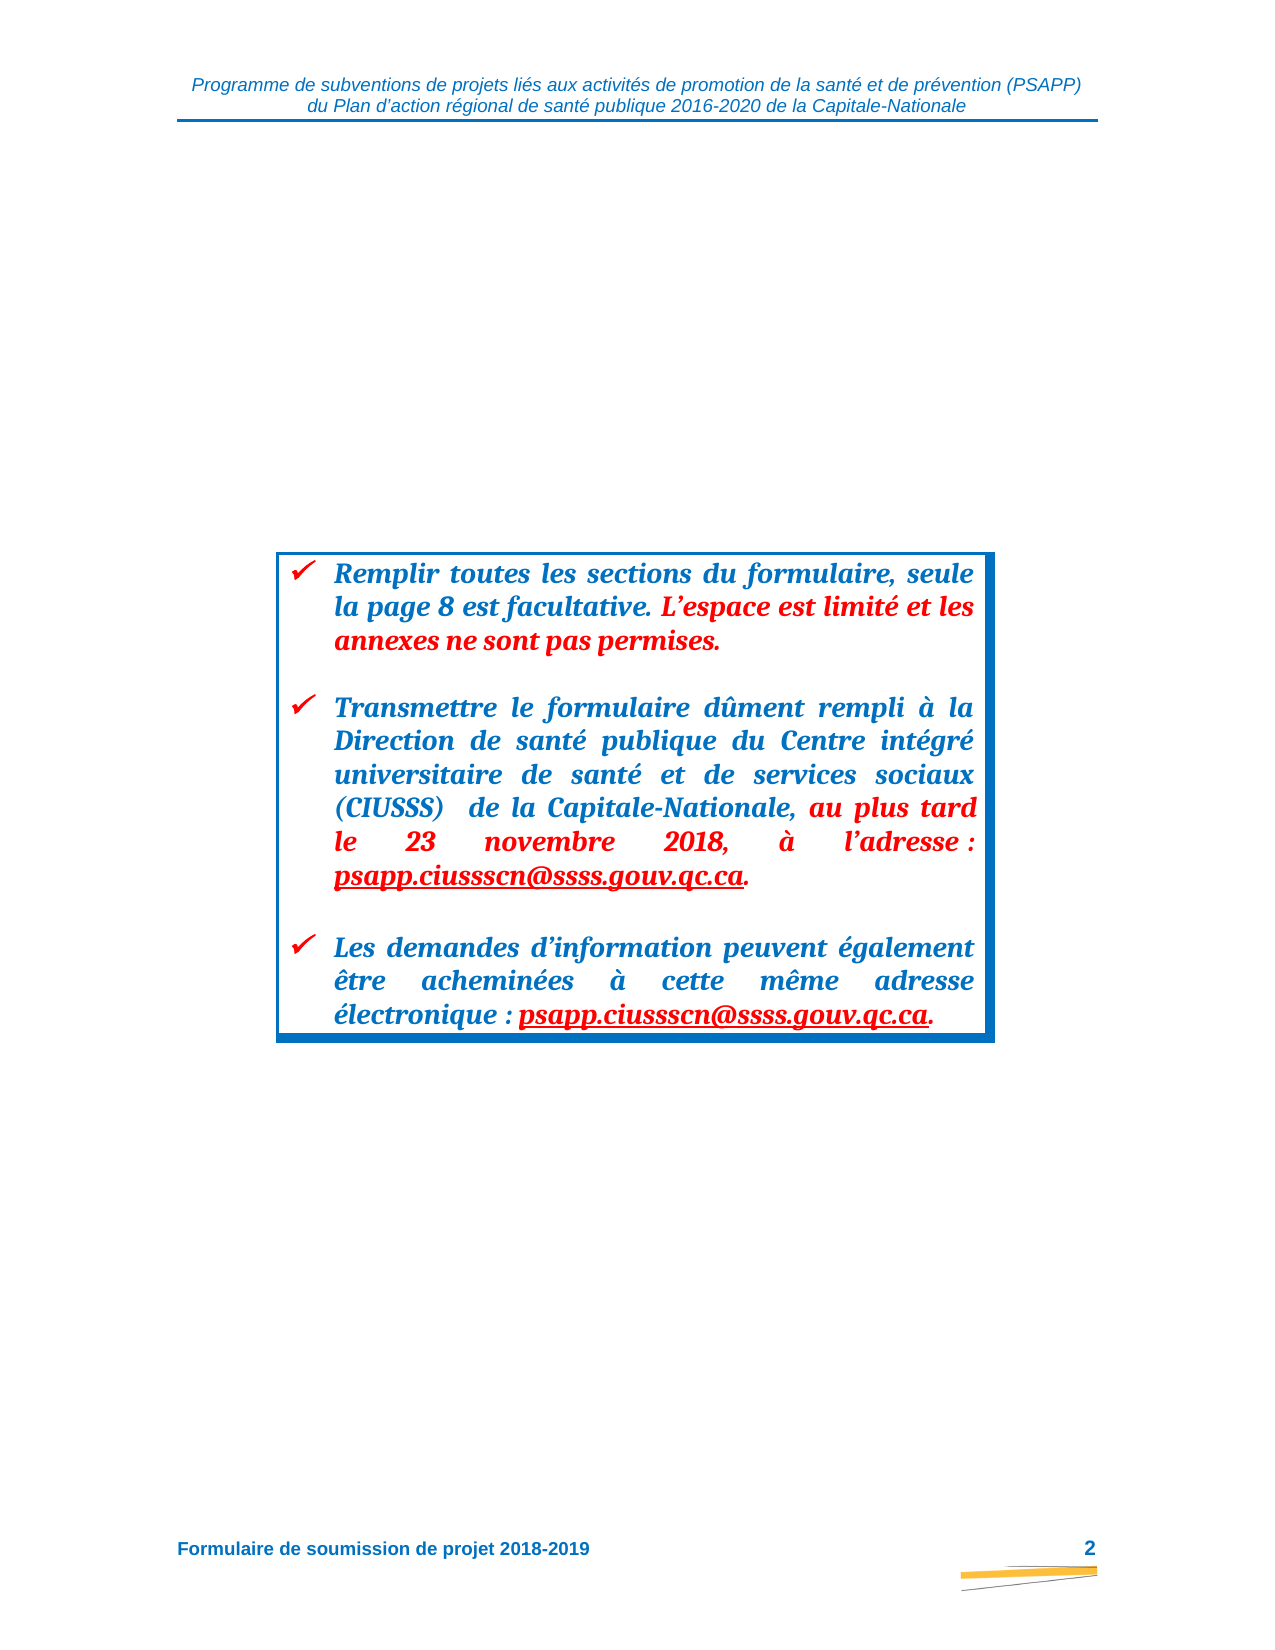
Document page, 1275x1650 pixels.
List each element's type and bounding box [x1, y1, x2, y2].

picture [961, 1563, 1098, 1592]
